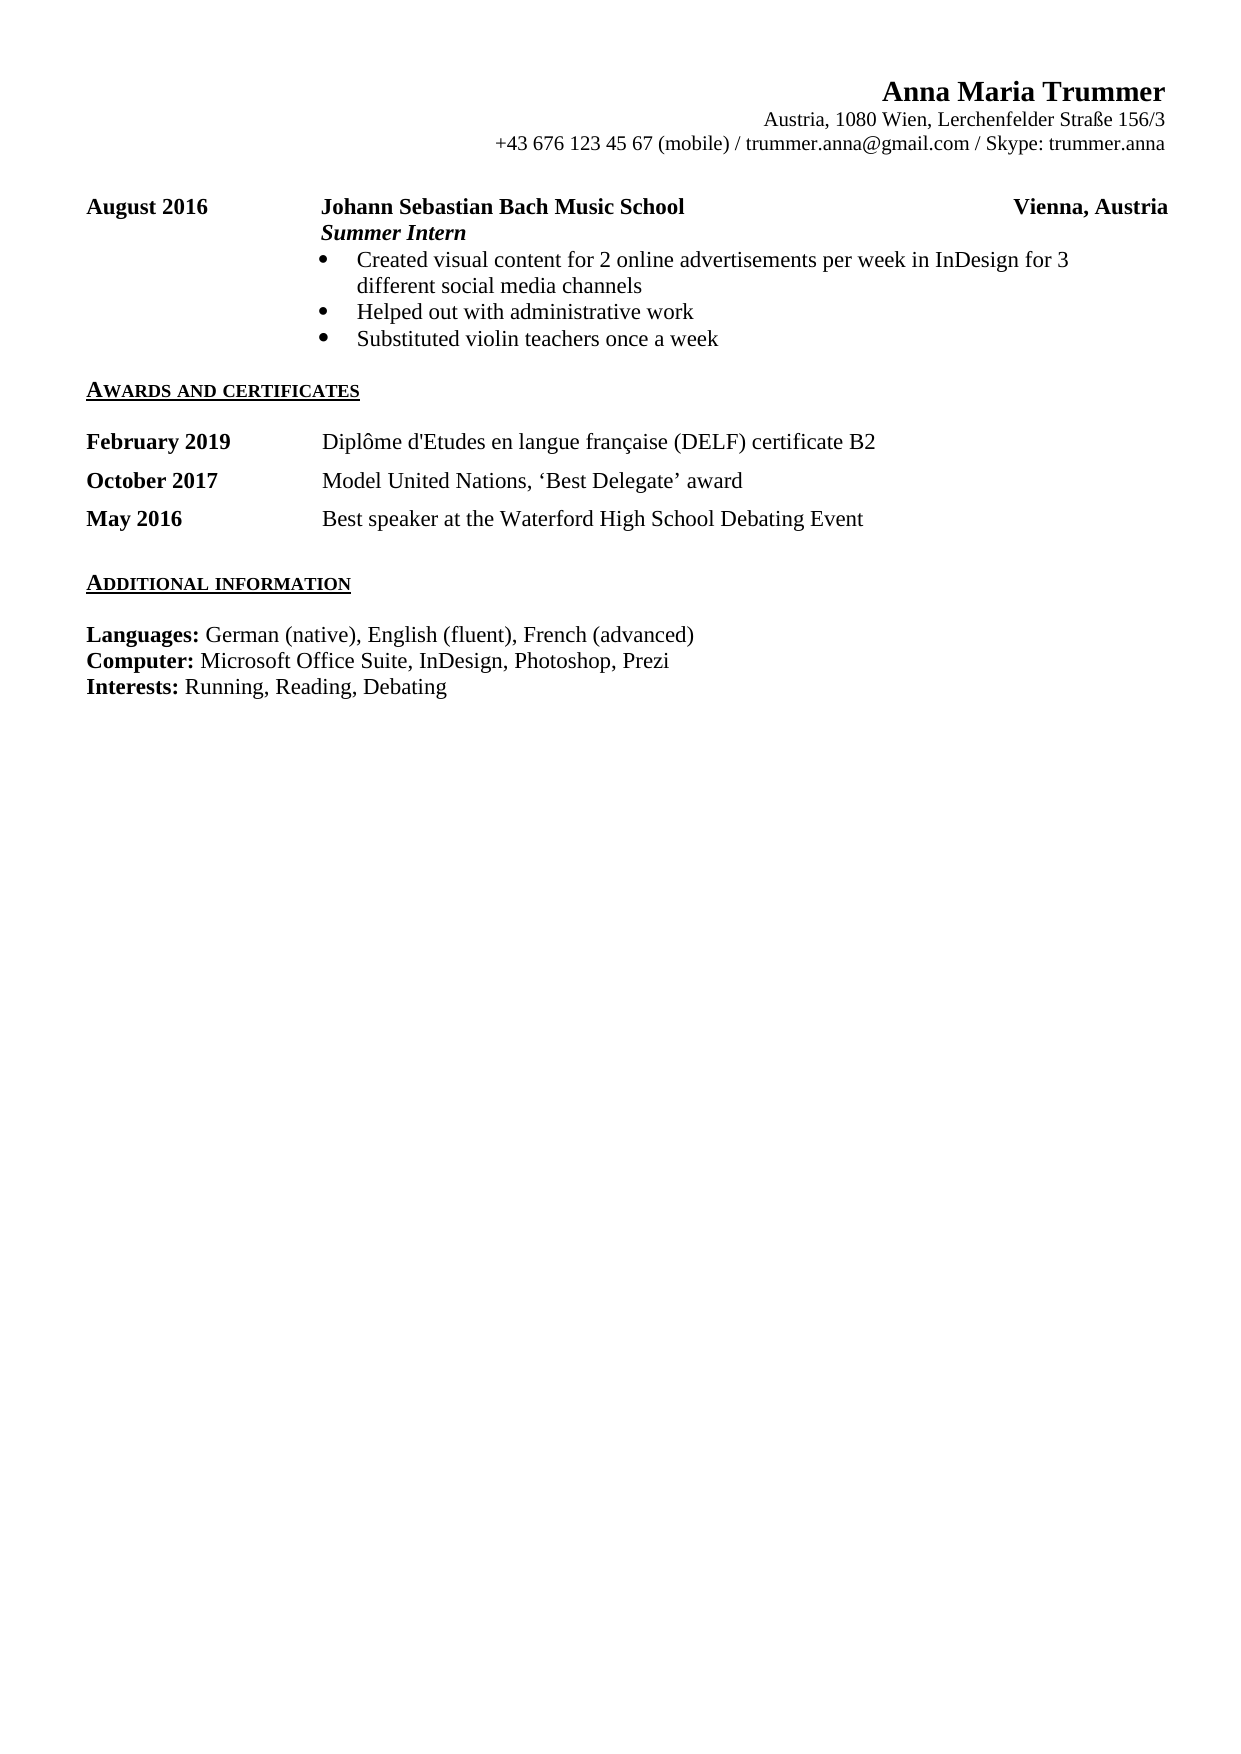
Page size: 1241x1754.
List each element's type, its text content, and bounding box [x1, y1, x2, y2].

table_cell Awards and certificates [75, 351, 1156, 415]
table_cell Best speaker at the Waterford High School Debating Event [311, 506, 1156, 544]
table_header Johann Sebastian Bach Music School Vienna, Austria Summer Intern Created visual content for 2 online advertisements per week in InDesign for 3 different social media channels Helped out with administrative work Substituted violin teachers once a week [309, 180, 1156, 351]
table_cell February 2019 [75, 415, 311, 467]
table_cell Diplôme d'Etudes en langue française (DELF) certificate B2 [311, 415, 1156, 467]
table_cell October 2017 [75, 467, 311, 506]
table_cell Languages: German (native), English (fluent), French (advanced) Computer: Microsoft Office Suite, InDesign, Photoshop, Prezi Interests: Running, Reading, Debating [75, 608, 1156, 700]
table_cell Model United Nations, ‘Best Delegate’ award [311, 467, 1156, 506]
table_cell May 2016 [75, 506, 311, 544]
table_cell Additional information [75, 544, 1156, 608]
table_header August 2016 [75, 180, 309, 351]
